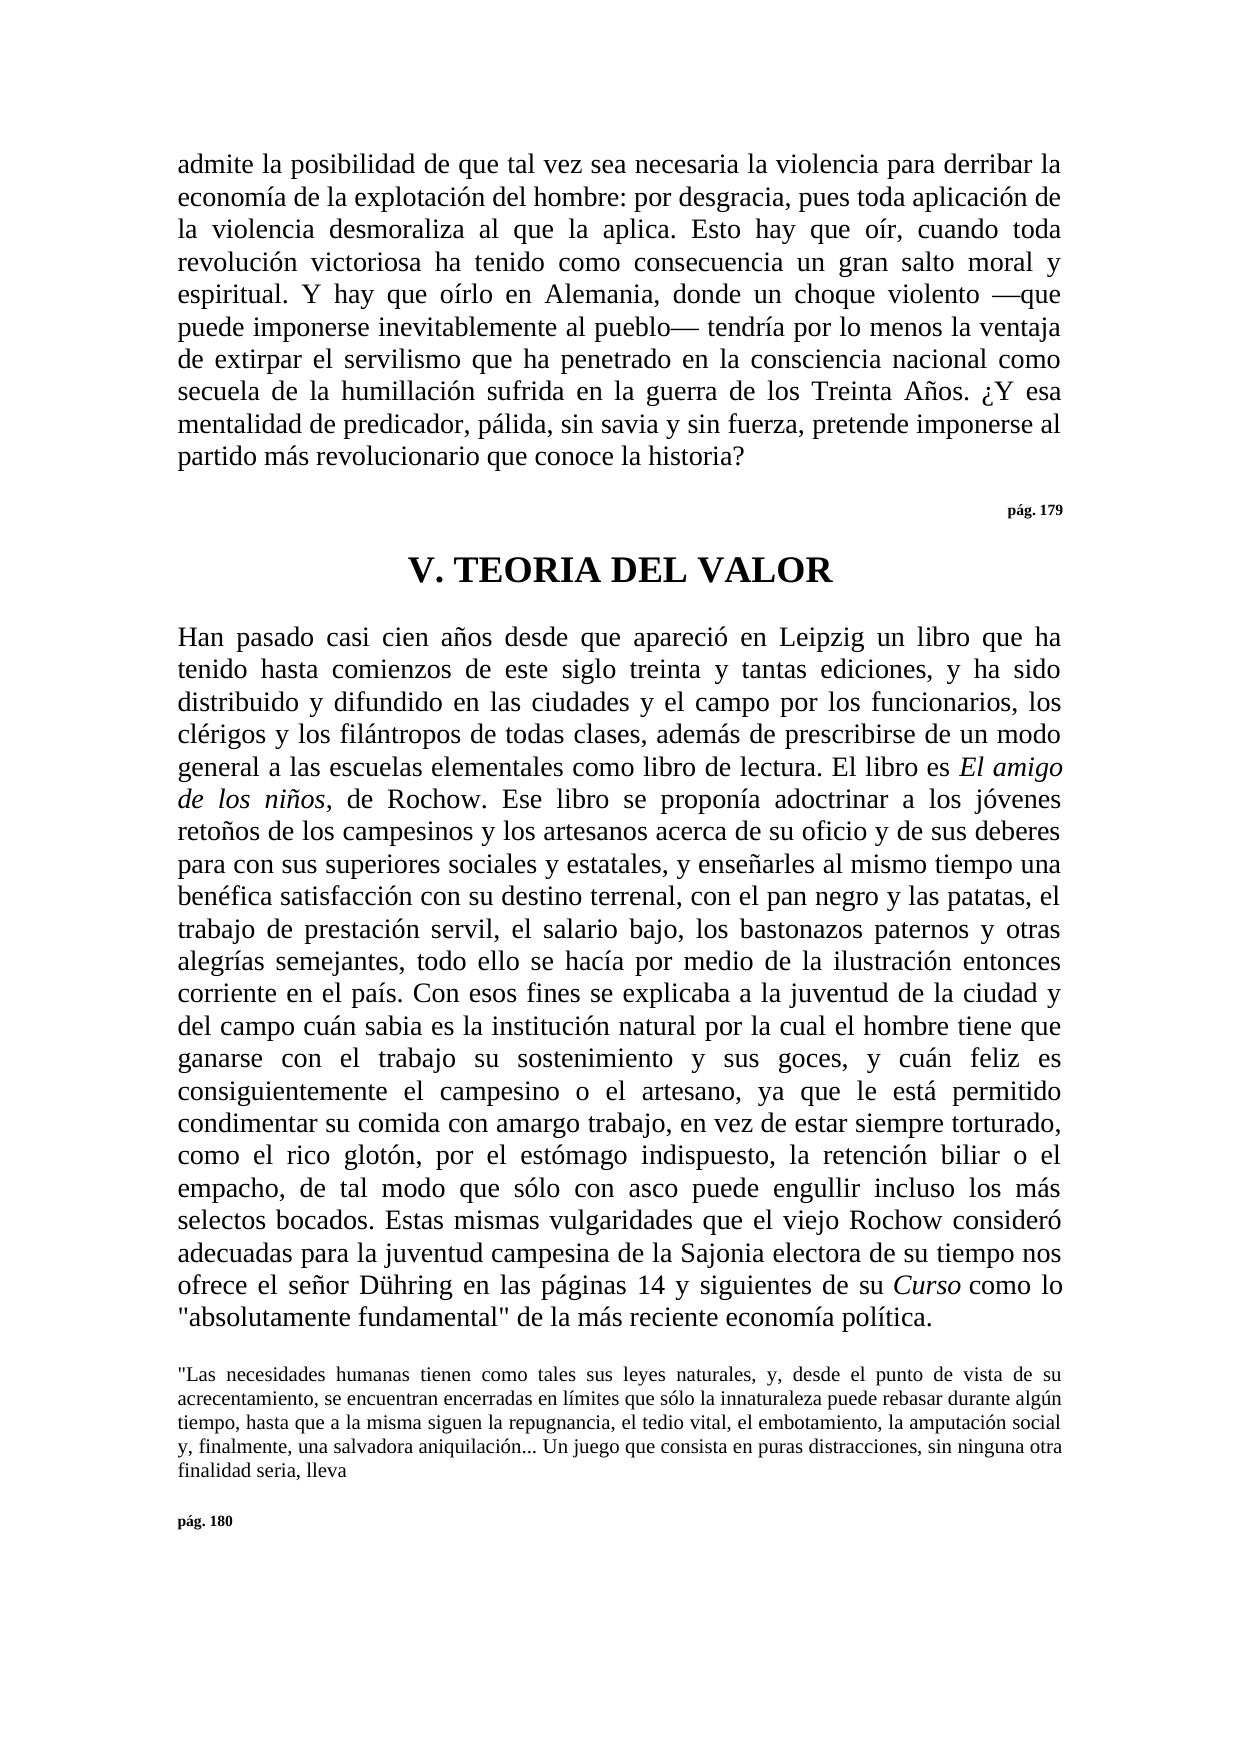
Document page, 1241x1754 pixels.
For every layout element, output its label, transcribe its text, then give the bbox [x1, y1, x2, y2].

text pág. 180 [177, 1511, 1063, 1529]
text admite la posibilidad de que tal vez sea necesaria la violencia para derribar la economía de la explotación del hombre: por desgracia, pues toda aplicación de la violencia desmoraliza al que la aplica. Esto hay que oír, cuando toda revolución victoriosa ha tenido como consecuencia un gran salto moral y espiritual. Y hay que oírlo en Alemania, donde un choque violento —que puede imponerse inevitablemente al pueblo— tendría por lo menos la ventaja de extirpar el servilismo que ha penetrado en la consciencia nacional como secuela de la humillación sufrida en la guerra de los Treinta Años. ¿Y esa mentalidad de predicador, pálida, sin savia y sin fuerza, pretende imponerse al partido más revolucionario que conoce la historia? [177, 148, 1063, 472]
text V. TEORIA DEL VALOR [177, 548, 1063, 591]
text "Las necesidades humanas tienen como tales sus leyes naturales, y, desde el punto de vista de su acrecentamiento, se encuentran encerradas en límites que sólo la innaturaleza puede rebasar durante algún tiempo, hasta que a la misma siguen la repugnancia, el tedio vital, el embotamiento, la amputación social y, finalmente, una salvadora aniquilación... Un juego que consista en puras distracciones, sin ninguna otra finalidad seria, lleva [177, 1362, 1063, 1482]
text Han pasado casi cien años desde que apareció en Leipzig un libro que ha tenido hasta comienzos de este siglo treinta y tantas ediciones, y ha sido distribuido y difundido en las ciudades y el campo por los funcionarios, los clérigos y los filántropos de todas clases, además de prescribirse de un modo general a las escuelas elementales como libro de lectura. El libro es El amigo de los niños, de Rochow. Ese libro se proponía adoctrinar a los jóvenes retoños de los campesinos y los artesanos acerca de su oficio y de sus deberes para con sus superiores sociales y estatales, y enseñarles al mismo tiempo una benéfica satisfacción con su destino terrenal, con el pan negro y las patatas, el trabajo de prestación servil, el salario bajo, los bastonazos paternos y otras alegrías semejantes, todo ello se hacía por medio de la ilustración entonces corriente en el país. Con esos fines se explicaba a la juventud de la ciudad y del campo cuán sabia es la institución natural por la cual el hombre tiene que ganarse con el trabajo su sostenimiento y sus goces, y cuán feliz es consiguientemente el campesino o el artesano, ya que le está permitido condimentar su comida con amargo trabajo, en vez de estar siempre torturado, como el rico glotón, por el estómago indispuesto, la retención biliar o el empacho, de tal modo que sólo con asco puede engullir incluso los más selectos bocados. Estas mismas vulgaridades que el viejo Rochow consideró adecuadas para la juventud campesina de la Sajonia electora de su tiempo nos ofrece el señor Dühring en las páginas 14 y siguientes de su Curso como lo "absolutamente fundamental" de la más reciente economía política. [177, 620, 1063, 1333]
text pág. 179 [177, 501, 1063, 519]
